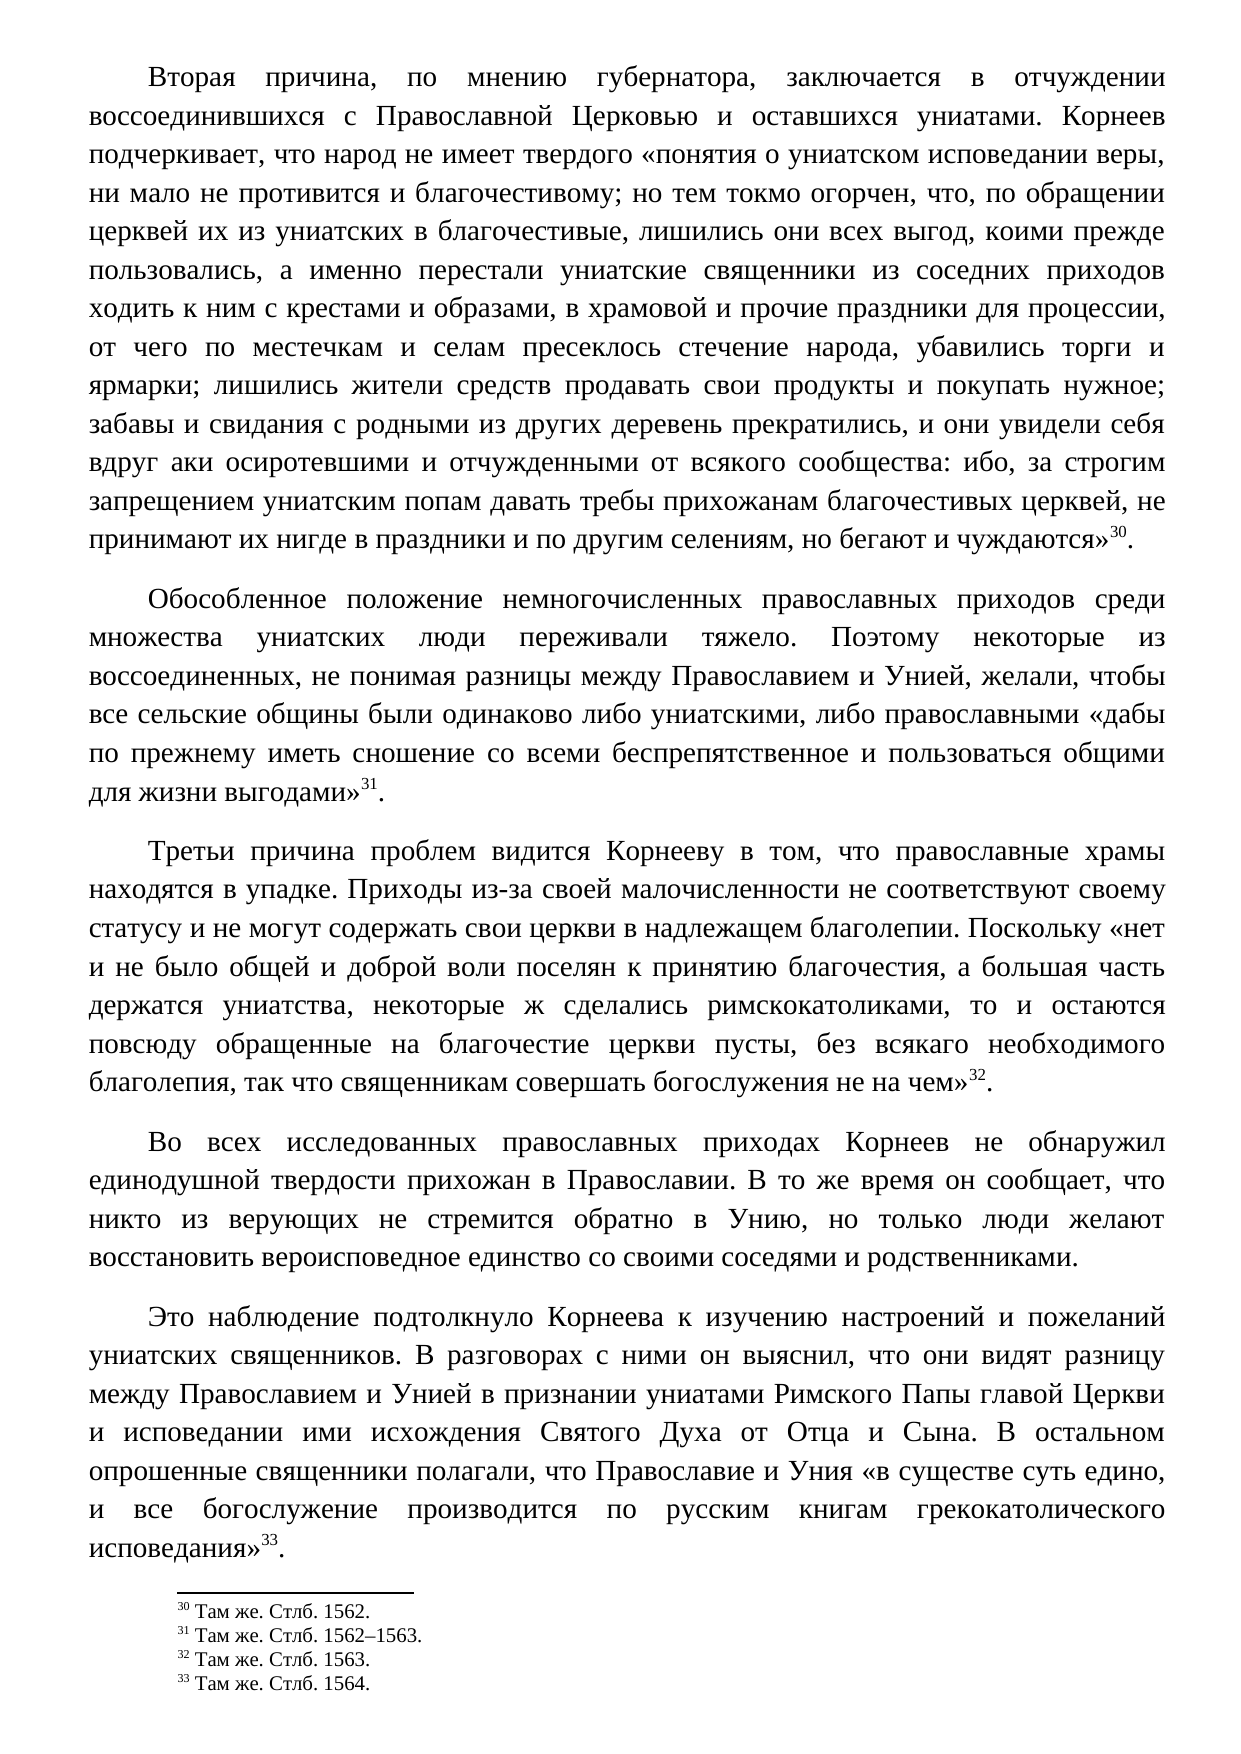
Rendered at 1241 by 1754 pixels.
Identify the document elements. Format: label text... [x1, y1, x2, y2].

text Вторая причина, по мнению губернатора, заключается в отчуждении воссоединившихся с Православной Церковью и оставшихся униатами. Корнеев подчеркивает, что народ не имеет твердого «понятия о униатском исповедании веры, ни мало не противится и благочестивому; но тем токмо огорчен, что, по обращении церквей их из униатских в благочестивые, лишились они всех выгод, коими прежде пользовались, a именно перестали униатские священники из соседних приходов ходить к ним с крестами и образами, в храмовой и прочие праздники для процессии, от чего по местечкам и селам пресеклось стечение народа, убавились торги и ярмарки; лишились жители средств продавать свои продукты и покупать нужное; забавы и свидания с родными из других деревень прекратились, и они увидели себя вдруг аки осиротевшими и отчужденными от всякого сообщества: ибо, за строгим запрещением униатским попам давать требы прихожанам благочестивых церквей, не принимают их нигде в праздники и по другим селениям, но бегают и чуждаются». [88, 59, 1166, 555]
text Обособленное положение немногочисленных православных приходов среди множества униатских люди переживали тяжело. Поэтому некоторые из воссоединенных, не понимая разницы между Православием и Унией, желали, чтобы все сельские общины были одинаково либо униатскими, либо православными «дабы по прежнему иметь сношение со всеми беспрепятственное и пользоваться общими для жизни выгодами». [88, 581, 1166, 807]
text Третьи причина проблем видится Корнееву в том, что православные храмы находятся в упадке. Приходы из-за своей малочисленности не соответствуют своему статусу и не могут содержать свои церкви в надлежащем благолепии. Поскольку «нет и не было общей и доброй воли поселян к принятию благочестия, a большая часть держатся униатства, некоторые ж сделались римскокатоликами, то и остаются повсюду обращенные на благочестие церкви пусты, без всякаго необходимого благолепия, так что священникам совершать богослужения не на чем». [88, 833, 1166, 1098]
text Это наблюдение подтолкнуло Корнеева к изучению настроений и пожеланий униатских священников. В разговорах с ними он выяснил, что они видят разницу между Православием и Унией в признании униатами Римского Папы главой Церкви и исповедании ими исхождения Святого Духа от Отца и Сына. В остальном опрошенные священники полагали, что Православие и Уния «в существе суть едино, и все богослужение производится по русским книгам грекокатолического исповедания». [88, 1299, 1166, 1563]
text Во всех исследованных православных приходах Корнеев не обнаружил единодушной твердости прихожан в Православии. В то же время он сообщает, что никто из верующих не стремится обратно в Унию, но только люди желают восстановить вероисповедное единство со своими соседями и родственниками. [88, 1124, 1166, 1273]
